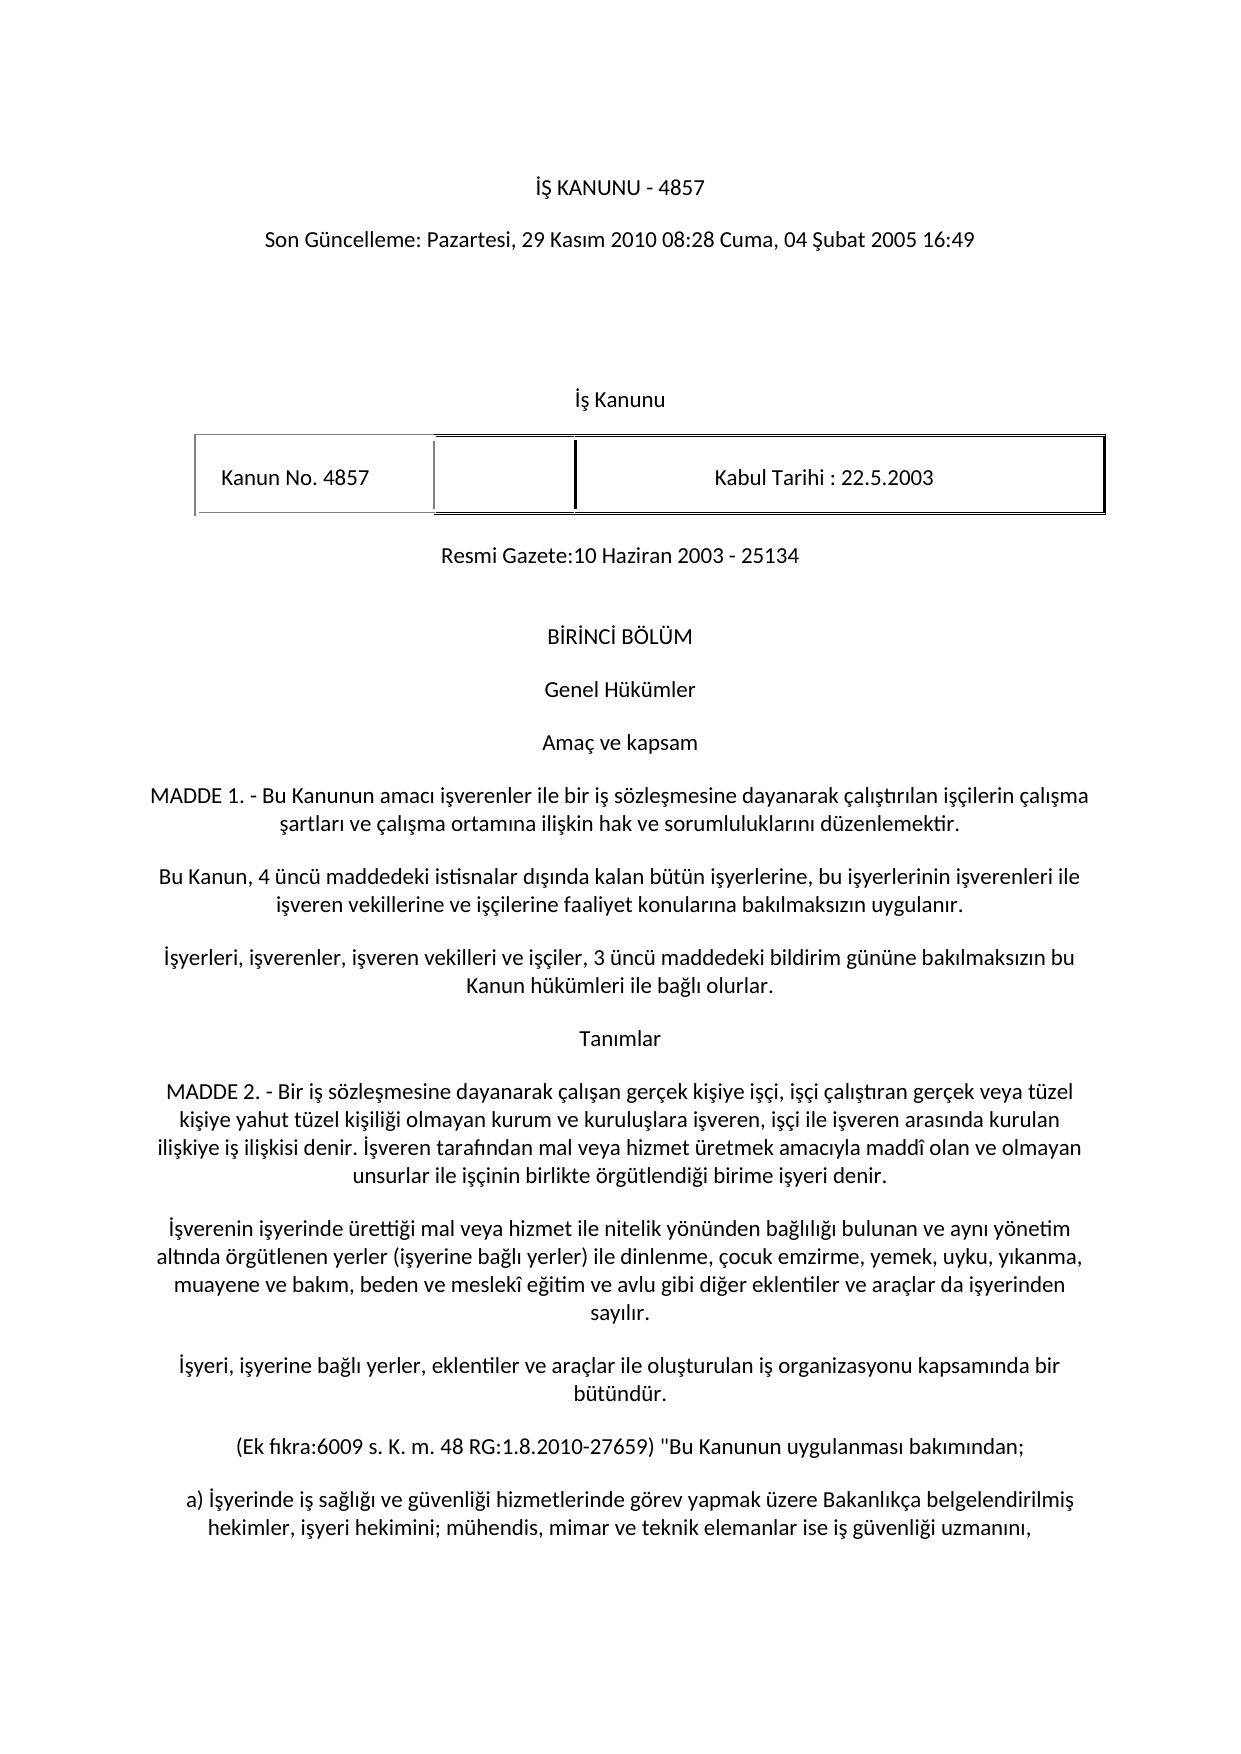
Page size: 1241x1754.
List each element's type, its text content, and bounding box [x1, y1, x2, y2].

text MADDE 1. - Bu Kanunun amacı işverenler ile bir iş sözleşmesine dayanarak çalıştırılan işçilerin çalışma şartları ve çalışma ortamına ilişkin hak ve sorumluluklarını düzenlemektir. [148, 781, 1093, 837]
text MADDE 2. - Bir iş sözleşmesine dayanarak çalışan gerçek kişiye işçi, işçi çalıştıran gerçek veya tüzel kişiye yahut tüzel kişiliği olmayan kurum ve kuruluşlara işveren, işçi ile işveren arasında kurulan ilişkiye iş ilişkisi denir. İşveren tarafından mal veya hizmet üretmek amacıyla maddî olan ve olmayan unsurlar ile işçinin birlikte örgütlendiği birime işyeri denir. [148, 1077, 1093, 1189]
text Amaç ve kapsam [148, 728, 1093, 756]
text Son Güncelleme: Pazartesi, 29 Kasım 2010 08:28 Cuma, 04 Şubat 2005 16:49 [148, 226, 1093, 254]
text İşyerleri, işverenler, işveren vekilleri ve işçiler, 3 üncü maddedeki bildirim gününe bakılmaksızın bu Kanun hükümleri ile bağlı olurlar. [148, 943, 1093, 999]
text (Ek fıkra:6009 s. K. m. 48 RG:1.8.2010-27659) "Bu Kanunun uygulanması bakımından; [148, 1432, 1093, 1460]
text İŞ KANUNU - 4857 [148, 173, 1093, 201]
table_header [436, 435, 575, 512]
text İş Kanunu [148, 385, 1093, 413]
text Bu Kanun, 4 üncü maddedeki istisnalar dışında kalan bütün işyerlerine, bu işyerlerinin işverenleri ile işveren vekillerine ve işçilerine faaliyet konularına bakılmaksızın uygulanır. [148, 862, 1093, 918]
text Resmi Gazete:10 Haziran 2003 - 25134 [148, 541, 1093, 597]
table_header Kanun No. 4857 [196, 435, 436, 512]
text a) İşyerinde iş sağlığı ve güvenliği hizmetlerinde görev yapmak üzere Bakanlıkça belgelendirilmiş hekimler, işyeri hekimini; mühendis, mimar ve teknik elemanlar ise iş güvenliği uzmanını, [148, 1485, 1093, 1541]
text İşyeri, işyerine bağlı yerler, eklentiler ve araçlar ile oluşturulan iş organizasyonu kapsamında bir bütündür. [148, 1351, 1093, 1407]
text İşverenin işyerinde ürettiği mal veya hizmet ile nitelik yönünden bağlılığı bulunan ve aynı yönetim altında örgütlenen yerler (işyerine bağlı yerler) ile dinlenme, çocuk emzirme, yemek, uyku, yıkanma, muayene ve bakım, beden ve meslekî eğitim ve avlu gibi diğer eklentiler ve araçlar da işyerinden sayılır. [148, 1214, 1093, 1326]
text Genel Hükümler [148, 675, 1093, 703]
text Tanımlar [148, 1024, 1093, 1052]
text BİRİNCİ BÖLÜM [148, 622, 1093, 650]
table_header Kabul Tarihi : 22.5.2003 [575, 437, 1103, 512]
